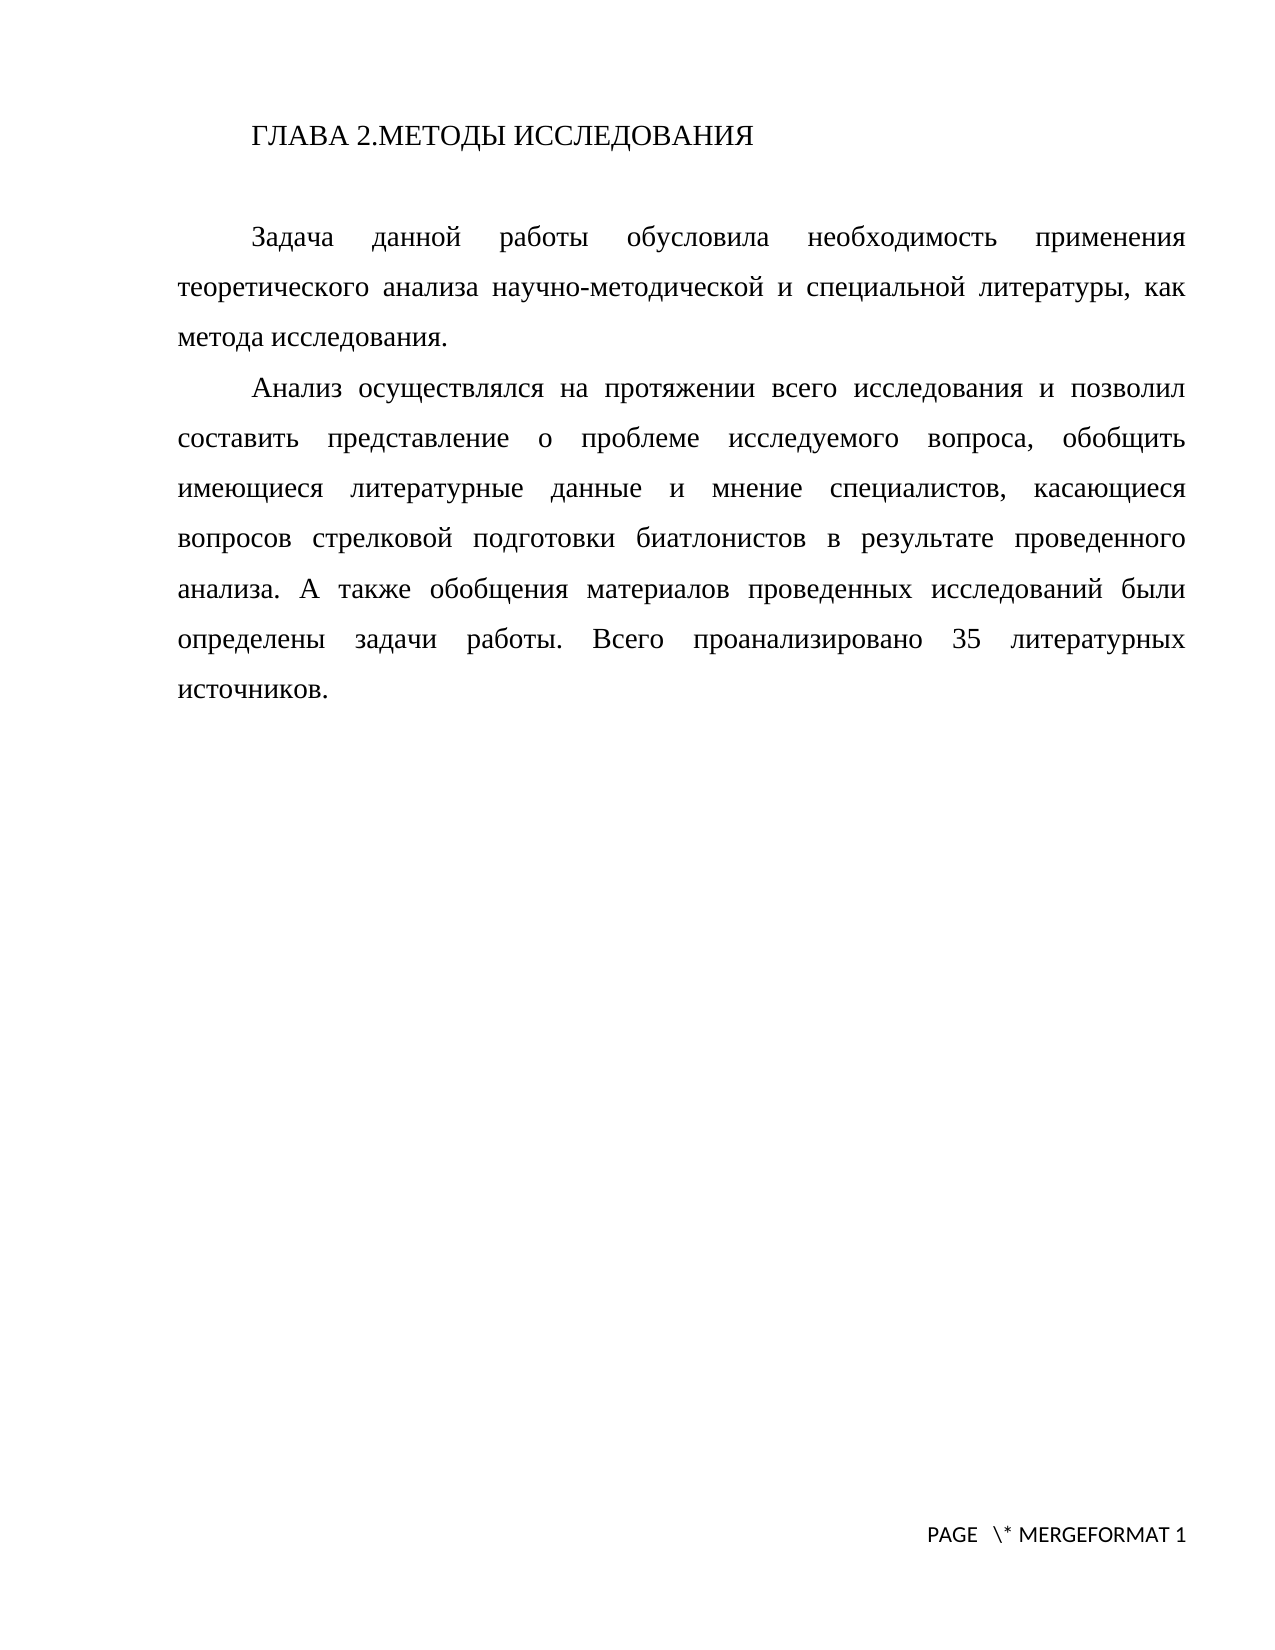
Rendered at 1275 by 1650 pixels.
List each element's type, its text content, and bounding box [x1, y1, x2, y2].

text ГЛАВА 2.МЕТОДЫ ИССЛЕДОВАНИЯ [177, 118, 1186, 152]
text Анализ осуществлялся на протяжении всего исследования и позволил составить представление о проблеме исследуемого вопроса, обобщить имеющиеся литературные данные и мнение специалистов, касающиеся вопросов стрелковой подготовки биатлонистов в результате проведенного анализа. А также обобщения материалов проведенных исследований были определены задачи работы. Всего проанализировано 35 литературных источников. [177, 370, 1186, 705]
text Задача данной работы обусловила необходимость применения теоретического анализа научно-методической и специальной литературы, как метода исследования. [177, 219, 1186, 353]
